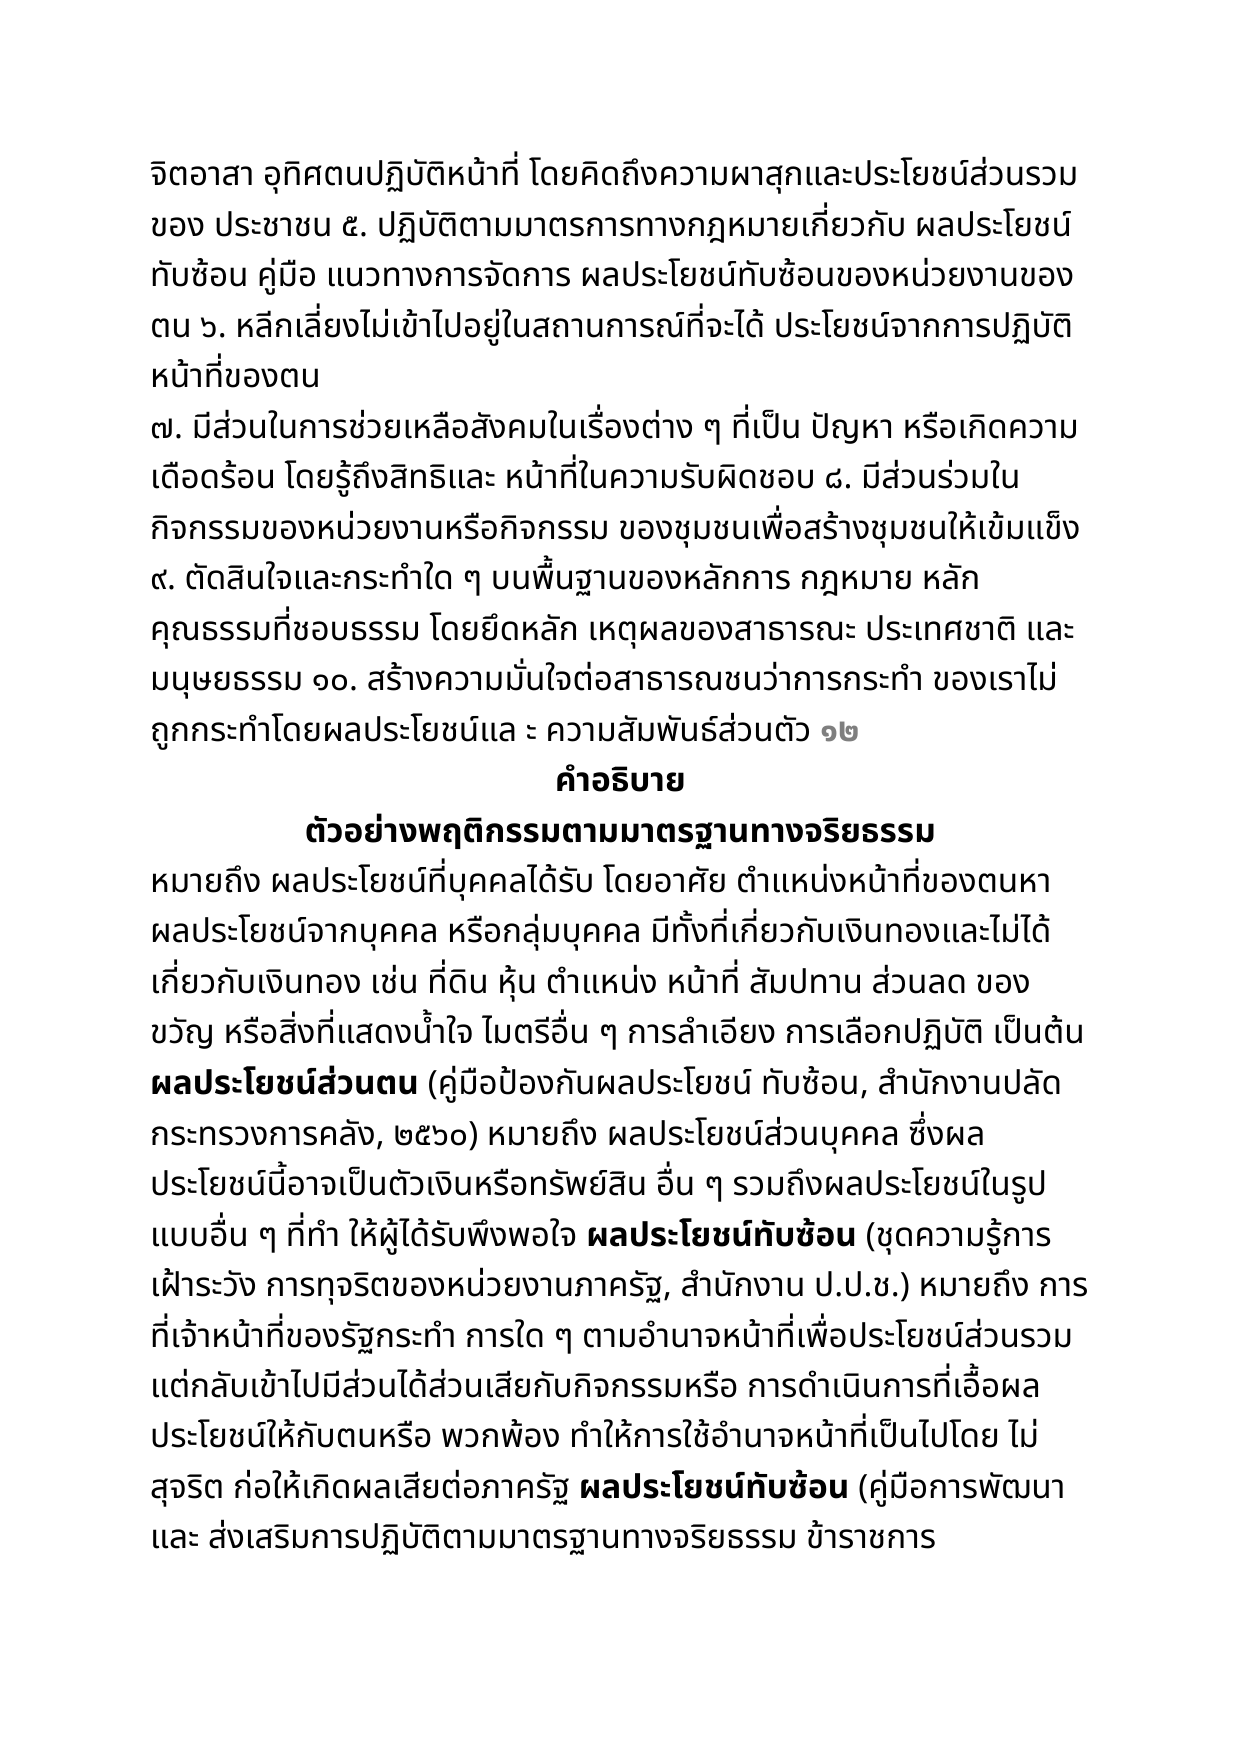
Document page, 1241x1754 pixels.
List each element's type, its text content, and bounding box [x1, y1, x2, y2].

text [150, 150, 1090, 402]
text คำอธิบาย [150, 756, 1090, 807]
text ๗. มีส่วนในการช่วยเหลือสังคมในเรื่องต่าง ๆ ที่เป็น ปัญหา หรือเกิดความเดือดร้อน โดยรู้ถึงสิทธิและ หน้าที่ในความรับผิดชอบ ๘. มีส่วนร่วมในกิจกรรมของหน่วยงานหรือกิจกรรม ของชุมชนเพื่อสร้างชุมชนให้เข้มแข็ง ๙. ตัดสินใจและกระทำใด ๆ บนพื้นฐานของหลักการ กฎหมาย หลักคุณธรรมที่ชอบธรรม โดยยึดหลัก เหตุผลของสาธารณะ ประเทศชาติ และมนุษยธรรม ๑๐. สร้างความมั่นใจต่อสาธารณชนว่าการกระทำ ของเราไม่ถูกกระทำโดยผลประโยชน์แล ะ ความสัมพันธ์ส่วนตัว ๑๒ [150, 402, 1090, 756]
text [150, 857, 1090, 1564]
text ตัวอย่างพฤติกรรมตามมาตรฐานทางจริยธรรม [150, 807, 1090, 857]
